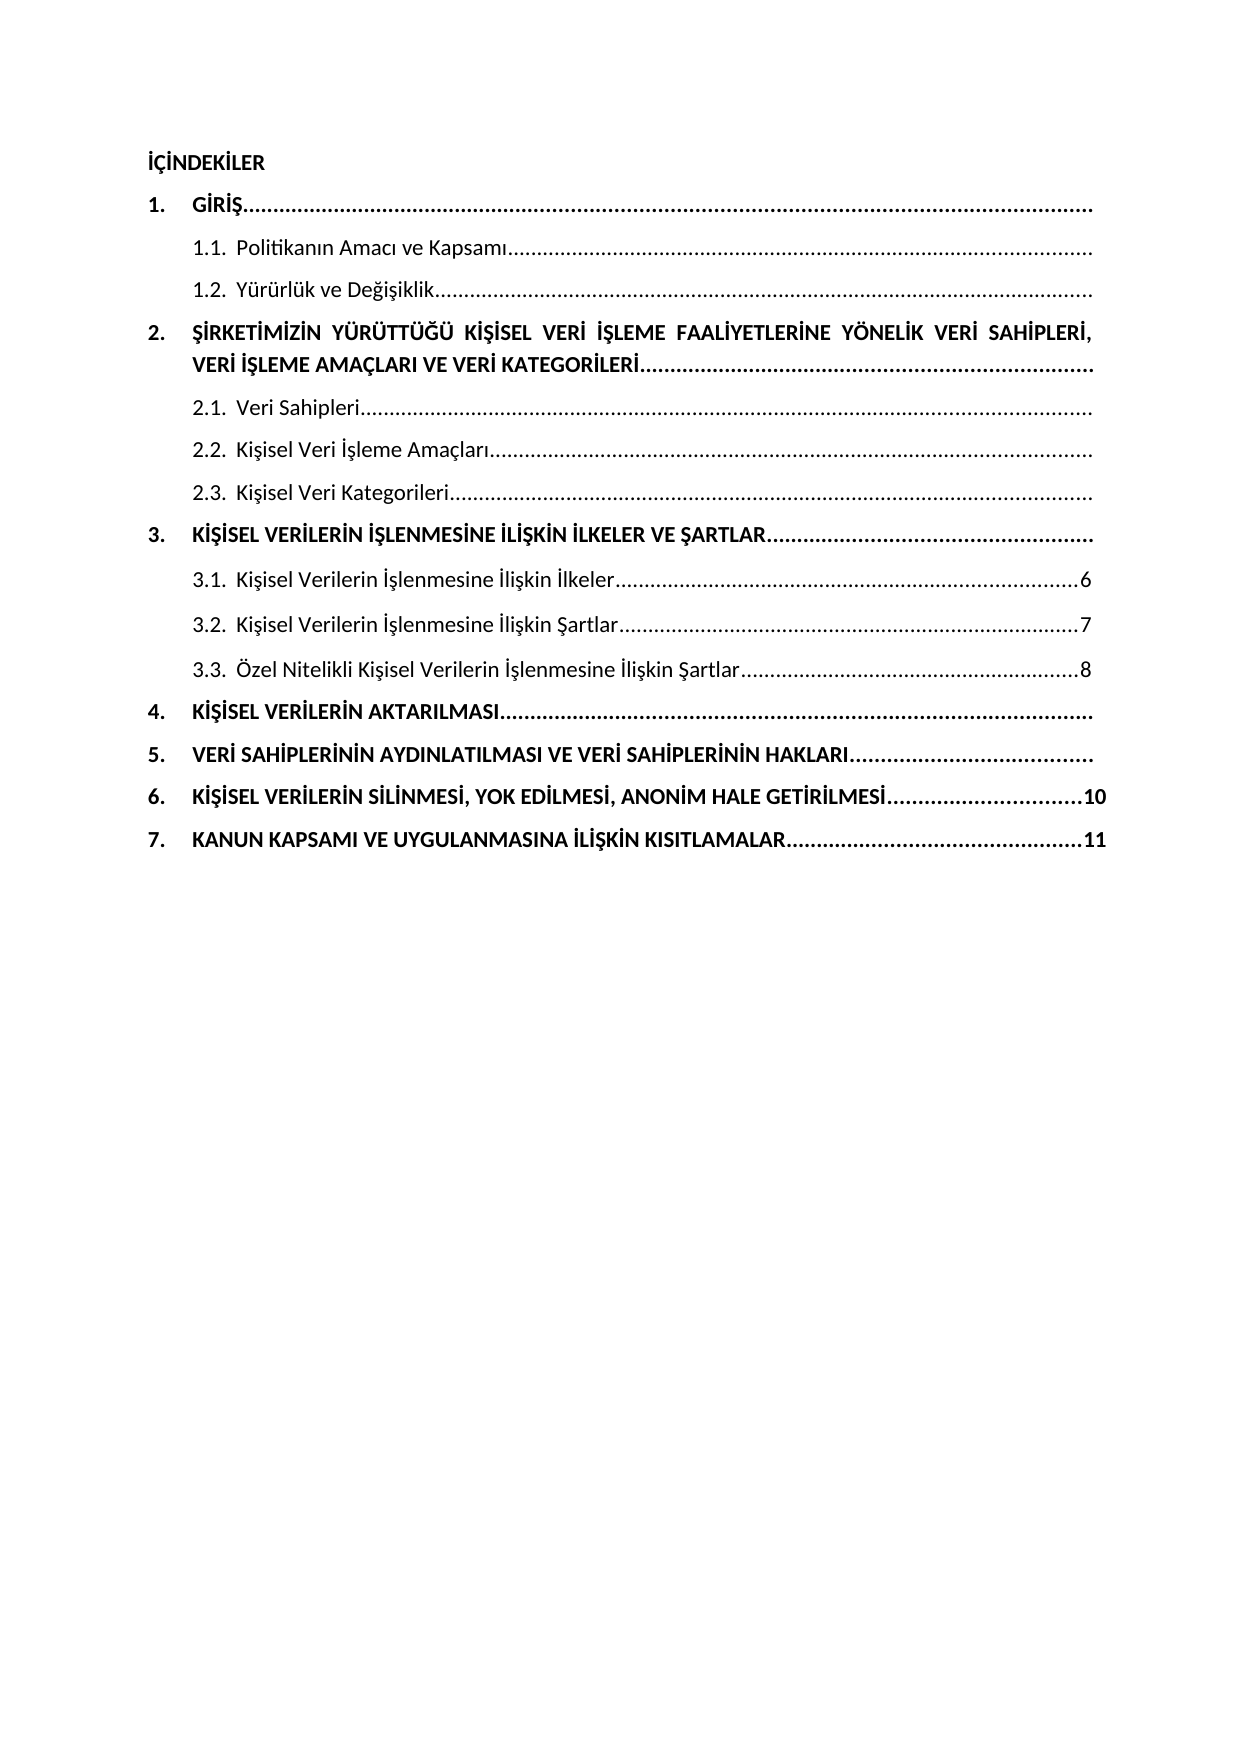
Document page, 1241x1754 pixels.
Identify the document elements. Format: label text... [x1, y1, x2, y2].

text 3.3. Özel Nitelikli Kişisel Verilerin İşlenmesine İlişkin Şartlar 8 [192, 655, 1093, 683]
text 2. ŞİRKETİMİZİN YÜRÜTTÜĞÜ KİŞİSEL VERİ İŞLEME FAALİYETLERİNE YÖNELİK VERİ SAHİPLERİ, VERİ İŞLEME AMAÇLARI VE VERİ KATEGORİLERİ 2 [148, 318, 1093, 378]
text 2.3. Kişisel Veri Kategorileri 5 [192, 478, 1093, 506]
text 2.1. Veri Sahipleri 2 [192, 393, 1093, 421]
text 7. KANUN KAPSAMI VE UYGULANMASINA İLİŞKİN KISITLAMALAR 11 [148, 825, 1093, 853]
text 6. KİŞİSEL VERİLERİN SİLİNMESİ, YOK EDİLMESİ, ANONİM HALE GETİRİLMESİ 10 [148, 782, 1093, 811]
text 1.2. Yürürlük ve Değişiklik 2 [192, 275, 1093, 303]
text İÇİNDEKİLER [148, 148, 1093, 176]
text 3.2. Kişisel Verilerin İşlenmesine İlişkin Şartlar 7 [192, 610, 1093, 638]
text 3. KİŞİSEL VERİLERİN İŞLENMESİNE İLİŞKİN İLKELER VE ŞARTLAR 6 [148, 521, 1093, 549]
text 5. VERİ SAHİPLERİNİN AYDINLATILMASI VE VERİ SAHİPLERİNİN HAKLARI 9 [148, 740, 1093, 768]
text 1. GİRİŞ 2 [148, 190, 1093, 218]
text 2.2. Kişisel Veri İşleme Amaçları 3 [192, 435, 1093, 463]
text 1.1. Politikanın Amacı ve Kapsamı 2 [192, 233, 1093, 261]
text 4. KİŞİSEL VERİLERİN AKTARILMASI 8 [148, 697, 1093, 725]
text 3.1. Kişisel Verilerin İşlenmesine İlişkin İlkeler 6 [192, 565, 1093, 593]
